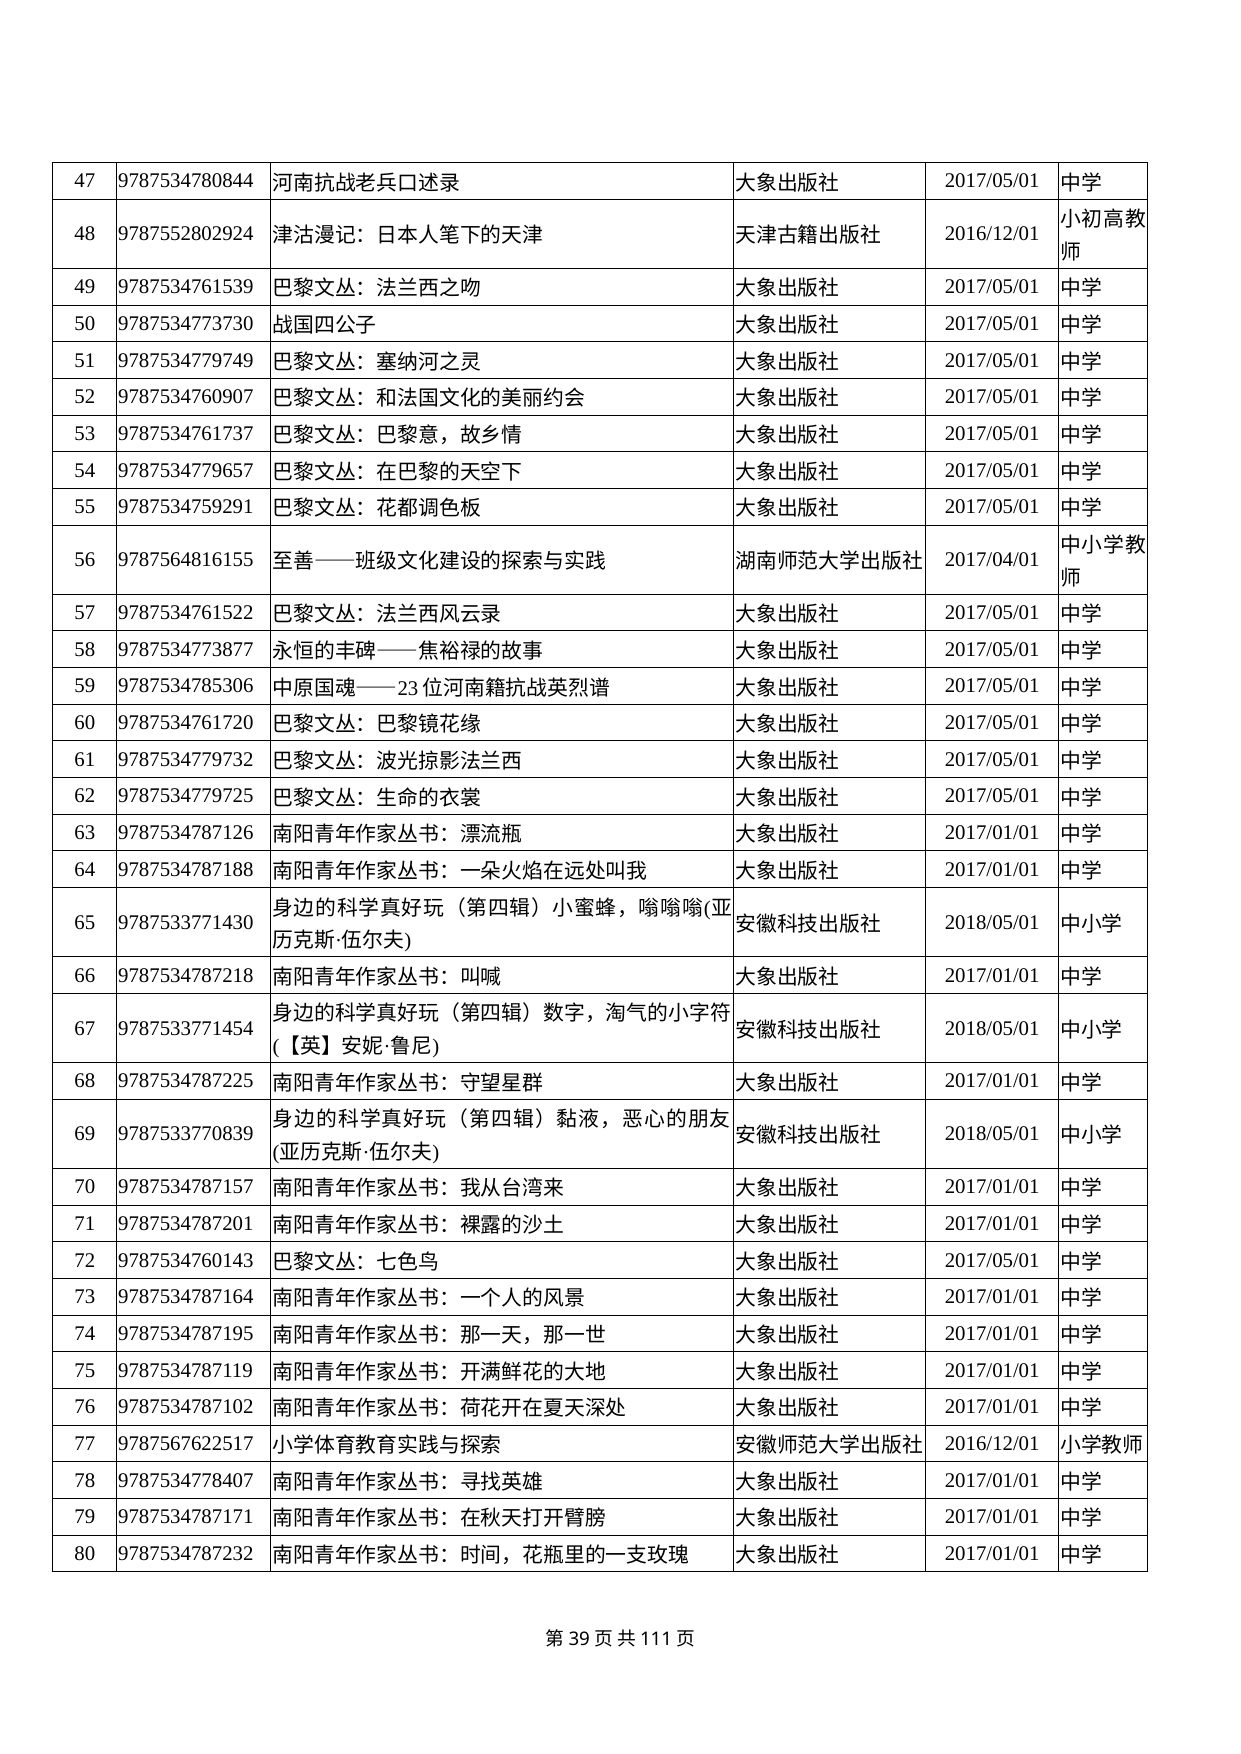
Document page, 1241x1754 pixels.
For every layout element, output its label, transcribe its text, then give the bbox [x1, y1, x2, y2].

table_cell 9787534787133 [117, 672, 270, 708]
table_cell 2017/01/01 [926, 636, 1058, 671]
table_cell 2017/01/01 [926, 163, 1058, 199]
table_cell 南阳青年作家丛书：一个人的风景 [271, 379, 733, 414]
table_cell 9787534787195 [117, 416, 270, 451]
table_cell 2017/03/01 [926, 1376, 1058, 1412]
table_cell 9787534787102 [117, 489, 270, 524]
table_cell 身边的科学真好玩（第四辑）黏液，恶心的朋友(亚历克斯·伍尔夫) [271, 200, 733, 268]
table_cell 90 [53, 1100, 116, 1168]
table_cell 鲁迅文学院精品文丛：恰同学芳华·明天的预感 [271, 1307, 733, 1375]
table_cell 南阳青年作家丛书：我从台湾来 [271, 269, 733, 304]
table_cell 华中师范大学出版社 [734, 990, 925, 1025]
table_cell 南阳青年作家丛书：荷花开在夏天深处 [271, 489, 733, 524]
table_cell 96 [53, 1482, 116, 1518]
table_cell 80 [53, 636, 116, 671]
table_cell 鲁迅文学院精品文丛：恰同学芳华·带一颗波西米亚的心出发 [271, 1100, 733, 1168]
table_cell 儿童折纸图解大全 [271, 1026, 733, 1062]
table_cell 中小学教师 [1059, 709, 1147, 777]
table_cell 2017/03/01 [926, 1100, 1058, 1168]
table_cell 91 [53, 1169, 116, 1237]
table_cell 2017/01/01 [926, 672, 1058, 708]
table_cell 9787533770839 [117, 200, 270, 268]
table_cell 73 [53, 379, 116, 414]
table_cell 河南科学技术出版社 [734, 1026, 925, 1062]
table_cell 2017/01/01 [926, 599, 1058, 634]
table_cell 9787534760143 [117, 342, 270, 378]
table_cell 76 [53, 489, 116, 524]
table_cell 中国科学技术大学 出版社 [734, 1413, 925, 1481]
table_cell 妙趣横生抖空竹 [271, 953, 733, 989]
table_cell 南阳青年作家丛书：生命的滋味 [271, 672, 733, 708]
table_cell 中小学 [1059, 990, 1147, 1025]
table_cell 中原农民出版社 [734, 1519, 925, 1554]
table_cell 9787534781032 [117, 709, 270, 777]
table_cell 大象出版社 [734, 562, 925, 598]
table_cell 9787546806549 [117, 1376, 270, 1412]
table_cell 9787534787232 [117, 636, 270, 671]
table_cell 9787534787171 [117, 599, 270, 634]
table_cell 理解型班级管理 [271, 847, 733, 915]
table_cell 9787540127404 [117, 1482, 270, 1518]
table_cell 97 [53, 1519, 116, 1554]
table_cell 83 [53, 778, 116, 846]
table_cell 敦煌文艺出版社 [734, 1376, 925, 1412]
table_cell 大象出版社 [734, 452, 925, 488]
table_cell 9787562264996 [117, 990, 270, 1025]
table_cell 2016/11/01 [926, 1063, 1058, 1099]
table_cell 南阳青年作家丛书：裸露的沙土 [271, 306, 733, 341]
table_cell 小学 [1059, 1482, 1147, 1518]
table_cell 2017/05/01 [926, 847, 1058, 915]
table_cell 大象出版社 [734, 672, 925, 708]
table_cell 2017/01/01 [926, 416, 1058, 451]
table_cell 品物流形 [271, 990, 733, 1025]
table_cell 中学 [1059, 342, 1147, 378]
table_cell 中学 [1059, 269, 1147, 304]
table_cell 9787546806549 [117, 1307, 270, 1375]
table_cell 小学教师 [1059, 526, 1147, 561]
table_cell 南阳青年作家丛书：时间，花瓶里的一支玫瑰 [271, 636, 733, 671]
table_cell 大象出版社 [734, 709, 925, 777]
table_cell 华中师范大学出版社 [734, 1063, 925, 1099]
table_cell 89 [53, 1063, 116, 1099]
table_cell 大象出版社 [734, 599, 925, 634]
table_cell 9787312036309 [117, 1413, 270, 1481]
table_cell 2016/11/01 [926, 990, 1058, 1025]
table_cell 鲁迅文学院精品文丛·恰同学芳华--明天的预感 [271, 1376, 733, 1412]
table_cell 敦煌文艺出版社 [734, 1169, 925, 1237]
table_cell 2017/01/01 [926, 489, 1058, 524]
table_cell 小初高教师 [1059, 778, 1147, 846]
table_cell 中学 [1059, 452, 1147, 488]
table_cell 2017/01/01 [926, 306, 1058, 341]
table_cell 79 [53, 599, 116, 634]
table_cell 2017/02/01 [926, 1482, 1058, 1518]
table_cell 南阳青年作家丛书：那一天，那一世 [271, 416, 733, 451]
table_cell 中学 [1059, 416, 1147, 451]
table_cell 巴黎文丛：七色鸟 [271, 342, 733, 378]
table_cell 大象出版社 [734, 636, 925, 671]
table_cell 9787534787201 [117, 306, 270, 341]
table_cell 2017/05/01 [926, 1238, 1058, 1306]
table_cell 9787546806556 [117, 1100, 270, 1168]
table_cell 中学 [1059, 163, 1147, 199]
table_cell 中学 [1059, 1519, 1147, 1554]
table_cell 2017/01/01 [926, 379, 1058, 414]
table_cell 81 [53, 672, 116, 708]
table_cell 中学 [1059, 1413, 1147, 1481]
table_cell 南阳青年作家丛书：守望星群 [271, 163, 733, 199]
table_cell 中学 [1059, 379, 1147, 414]
table_cell 2017/01/01 [926, 269, 1058, 304]
table_cell 大象出版社 [734, 269, 925, 304]
table_cell 95 [53, 1413, 116, 1481]
table_cell 2017/01/01 [926, 452, 1058, 488]
table_cell 读国学长智慧丛书：周易智慧 [271, 1519, 733, 1554]
table_cell 9787534779756 [117, 916, 270, 952]
table_cell 9787562265023 [117, 1063, 270, 1099]
table_cell 中学 [1059, 636, 1147, 671]
table_cell 中小学教师 [1059, 847, 1147, 915]
table_cell 2017/05/01 [926, 342, 1058, 378]
table_cell 2017/05/01 [926, 916, 1058, 952]
table_cell 68 [53, 163, 116, 199]
table_cell 中小学 [1059, 1169, 1147, 1237]
table_cell 9787534787119 [117, 452, 270, 488]
table_cell 70 [53, 269, 116, 304]
table_cell 72 [53, 342, 116, 378]
table_cell 南阳青年作家丛书：开满鲜花的大地 [271, 452, 733, 488]
table_cell 中学 [1059, 672, 1147, 708]
table_cell 2018/01/01 [926, 1413, 1058, 1481]
table_cell 2017/03/01 [926, 1169, 1058, 1237]
table_cell 鲁迅文学院精品文丛·恰同学芳华--带一颗波西米亚的心出发 [271, 1169, 733, 1237]
table_cell 文心 敦煌文艺出版社 [734, 1307, 925, 1375]
table_cell 中小学 [1059, 200, 1147, 268]
table_cell 班主任智慧200则 [271, 1238, 733, 1306]
table_cell 大象出版社 [734, 916, 925, 952]
table_cell 大象出版社 [734, 1238, 925, 1306]
table_cell 94 [53, 1376, 116, 1412]
table_cell 2017/02/01 [926, 1026, 1058, 1062]
table_cell 大象出版社 [734, 489, 925, 524]
table_cell 南阳青年作家丛书：在秋天打开臂膀 [271, 599, 733, 634]
table_cell 87 [53, 990, 116, 1025]
table_cell 中学 [1059, 489, 1147, 524]
table_cell 小学 [1059, 1026, 1147, 1062]
table_cell 92 [53, 1238, 116, 1306]
table_cell 中小学 [1059, 1063, 1147, 1099]
table_cell 中小学教师 [1059, 1238, 1147, 1306]
table_cell 中学 [1059, 916, 1147, 952]
table_cell 中小学 [1059, 1376, 1147, 1412]
table_cell 9787534973666 [117, 1026, 270, 1062]
table_cell 9787567622517 [117, 526, 270, 561]
table_cell 河南科学技术出版社 [734, 953, 925, 989]
table_cell 9787534787157 [117, 269, 270, 304]
table_cell 75 [53, 452, 116, 488]
table_cell 文心 敦煌文艺出版社 [734, 1100, 925, 1168]
table_cell 85 [53, 916, 116, 952]
table_cell 2017/03/01 [926, 1307, 1058, 1375]
table_cell 2018/05/01 [926, 200, 1058, 268]
table_cell 9787546806556 [117, 1169, 270, 1237]
table_cell 74 [53, 416, 116, 451]
table_cell 86 [53, 953, 116, 989]
table_cell 中学 [1059, 599, 1147, 634]
table_cell 大象出版社 [734, 306, 925, 341]
table_cell 93 [53, 1307, 116, 1375]
table_cell 南阳青年作家丛书：寻找英雄 [271, 562, 733, 598]
table_cell 天地写真 [271, 1063, 733, 1099]
table_cell 69 [53, 200, 116, 268]
table_cell 77 [53, 526, 116, 561]
table_cell 2017/05/01 [926, 709, 1058, 777]
table_cell 9787534787225 [117, 163, 270, 199]
table_cell 安徽科技出版社 [734, 200, 925, 268]
table_cell 9787534787164 [117, 379, 270, 414]
table_cell 9787534777639 [117, 1238, 270, 1306]
table_cell 78 [53, 562, 116, 598]
table_cell 中小学 [1059, 1100, 1147, 1168]
table_cell 84 [53, 847, 116, 915]
table_cell 小学体育教育实践与探索 [271, 526, 733, 561]
table_cell 2017/01/01 [926, 562, 1058, 598]
table_cell 安徽师范大学出版社 [734, 526, 925, 561]
table_cell 大象出版社 [734, 416, 925, 451]
table_cell 中学 [1059, 306, 1147, 341]
table_cell 9787554211311 [117, 1519, 270, 1554]
table_cell 88 [53, 1026, 116, 1062]
table_cell 中小学 [1059, 953, 1147, 989]
table_cell 2017/11/01 [926, 1519, 1058, 1554]
table_cell 巴黎文丛：我的“七○”印迹 [271, 916, 733, 952]
table_cell 中学生物理思维方法丛书图示与图像 [271, 1413, 733, 1481]
table_cell 2017/02/01 [926, 953, 1058, 989]
table_cell 9787534972461 [117, 953, 270, 989]
table_cell 82 [53, 709, 116, 777]
table_cell 9787534780356 [117, 847, 270, 915]
table_cell 河南美术出版社 [734, 1482, 925, 1518]
table_cell 大象出版社 [734, 847, 925, 915]
table_cell 9787552803174 [117, 778, 270, 846]
table_cell 2016/12/01 [926, 526, 1058, 561]
table_cell 中学 [1059, 562, 1147, 598]
table_cell 校长成长 教师成长 [271, 709, 733, 777]
table_cell 大象出版社 [734, 163, 925, 199]
table_cell 新课堂必读丛书：昆虫记 [271, 1482, 733, 1518]
table_cell 天津古籍出版社 [734, 778, 925, 846]
table_cell 71 [53, 306, 116, 341]
table_cell 大象出版社 [734, 342, 925, 378]
table_cell 口述津沽：民间语境下的堤头与铃铛阁 [271, 778, 733, 846]
table_cell 大象出版社 [734, 379, 925, 414]
table_cell 9787534778407 [117, 562, 270, 598]
table_cell 中小学 [1059, 1307, 1147, 1375]
table_cell 2016/12/01 [926, 778, 1058, 846]
